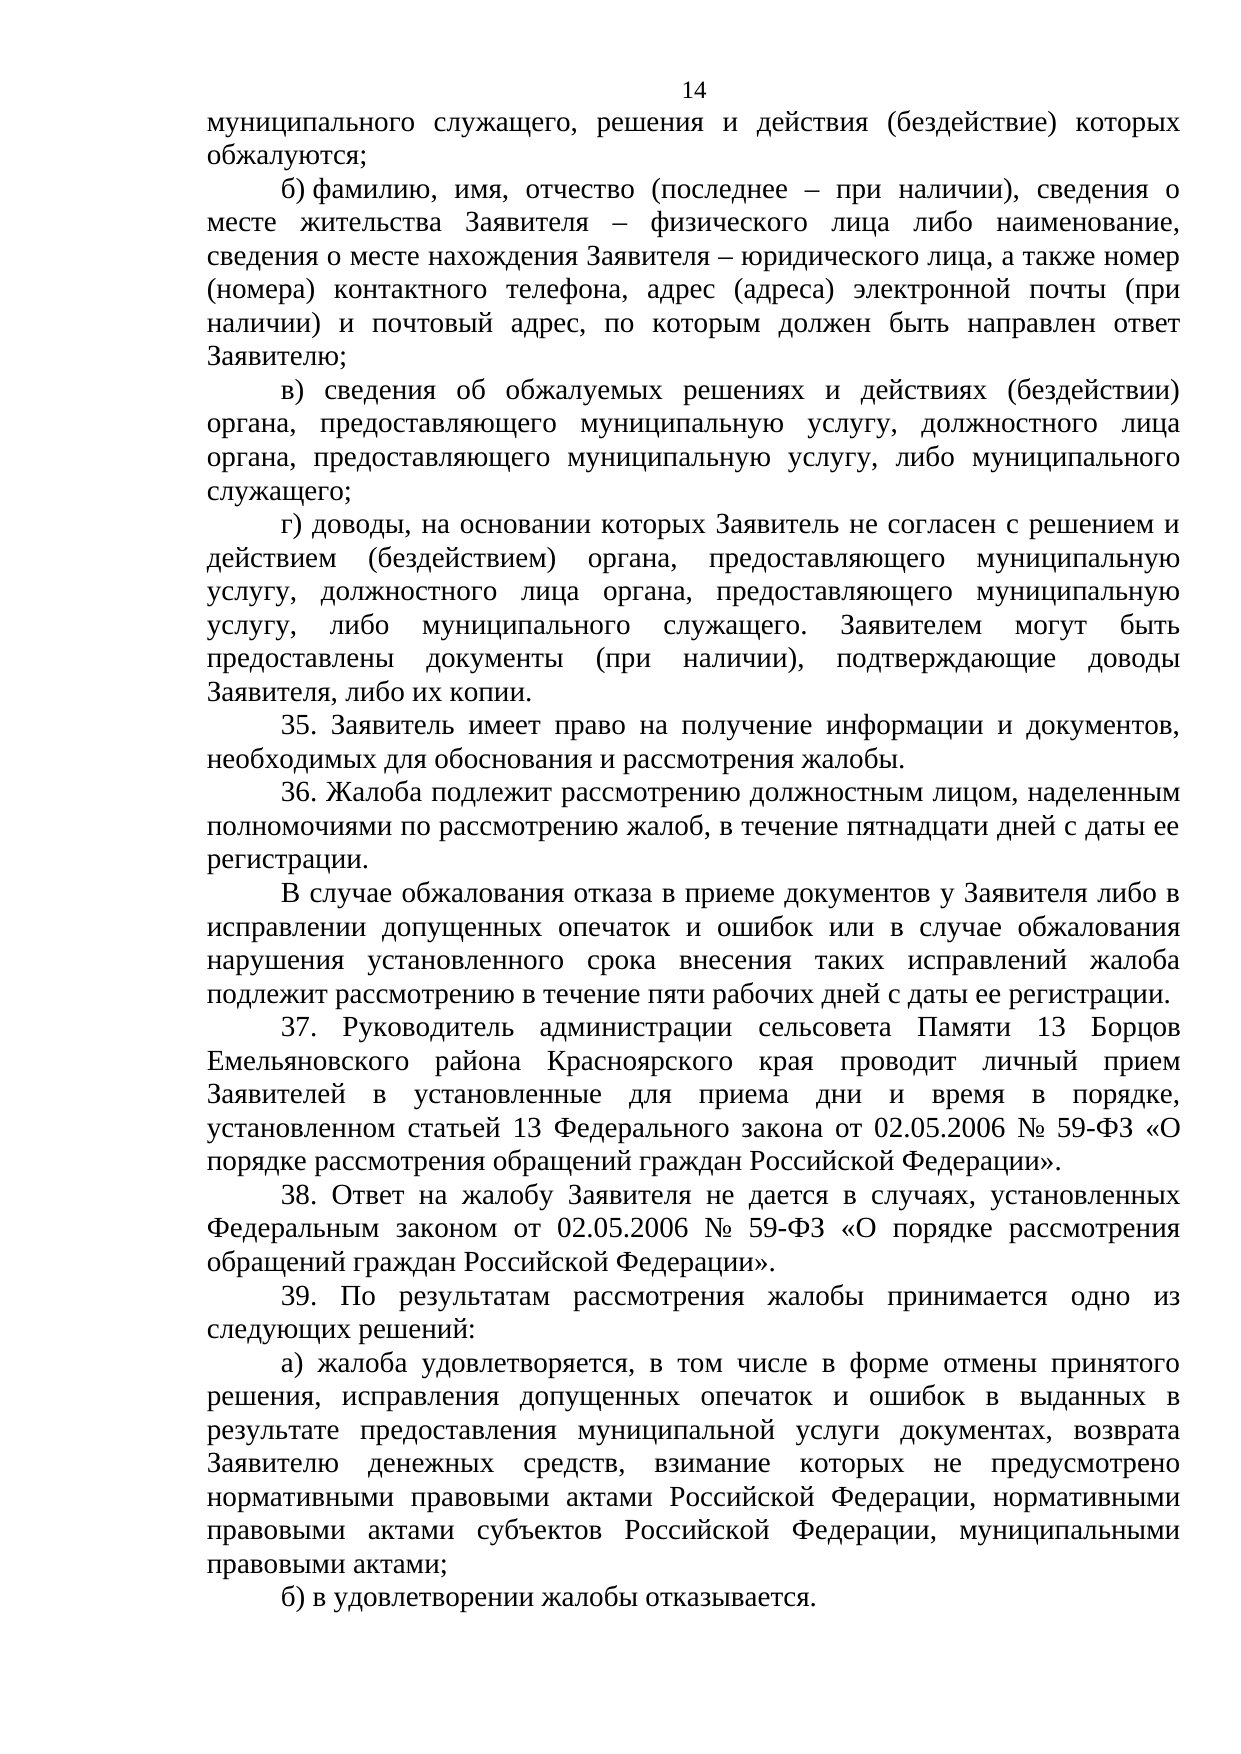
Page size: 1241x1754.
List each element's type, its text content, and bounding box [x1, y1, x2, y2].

text 37. Руководитель администрации сельсовета Памяти 13 Борцов Емельяновского района Красноярского края проводит личный прием Заявителей в установленные для приема дни и время в порядке, установленном статьей 13 Федерального закона от 02.05.2006 № 59-ФЗ «О порядке рассмотрения обращений граждан Российской Федерации». [207, 1009, 1181, 1177]
text в) сведения об обжалуемых решениях и действиях (бездействии) органа, предоставляющего муниципальную услугу, должностного лица органа, предоставляющего муниципальную услугу, либо муниципального служащего; [207, 372, 1181, 506]
text г) доводы, на основании которых Заявитель не согласен с решением и действием (бездействием) органа, предоставляющего муниципальную услугу, должностного лица органа, предоставляющего муниципальную услугу, либо муниципального служащего. Заявителем могут быть предоставлены документы (при наличии), подтверждающие доводы Заявителя, либо их копии. [207, 506, 1181, 707]
text 35. Заявитель имеет право на получение информации и документов, необходимых для обоснования и рассмотрения жалобы. [207, 707, 1181, 774]
text В случае обжалования отказа в приеме документов у Заявителя либо в исправлении допущенных опечаток и ошибок или в случае обжалования нарушения установленного срока внесения таких исправлений жалоба подлежит рассмотрению в течение пяти рабочих дней с даты ее регистрации. [207, 875, 1181, 1009]
text б) в удовлетворении жалобы отказывается. [207, 1579, 1181, 1613]
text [207, 104, 1181, 171]
text б) фамилию, имя, отчество (последнее – при наличии), сведения о месте жительства Заявителя – физического лица либо наименование, сведения о месте нахождения Заявителя – юридического лица, а также номер (номера) контактного телефона, адрес (адреса) электронной почты (при наличии) и почтовый адрес, по которым должен быть направлен ответ Заявителю; [207, 171, 1181, 372]
text 38. Ответ на жалобу Заявителя не дается в случаях, установленных Федеральным законом от 02.05.2006 № 59-ФЗ «О порядке рассмотрения обращений граждан Российской Федерации». [207, 1177, 1181, 1278]
text а) жалоба удовлетворяется, в том числе в форме отмены принятого решения, исправления допущенных опечаток и ошибок в выданных в результате предоставления муниципальной услуги документах, возврата Заявителю денежных средств, взимание которых не предусмотрено нормативными правовыми актами Российской Федерации, нормативными правовыми актами субъектов Российской Федерации, муниципальными правовыми актами; [207, 1345, 1181, 1579]
text 39. По результатам рассмотрения жалобы принимается одно из следующих решений: [207, 1278, 1181, 1345]
text 36. Жалоба подлежит рассмотрению должностным лицом, наделенным полномочиями по рассмотрению жалоб, в течение пятнадцати дней с даты ее регистрации. [207, 774, 1181, 875]
